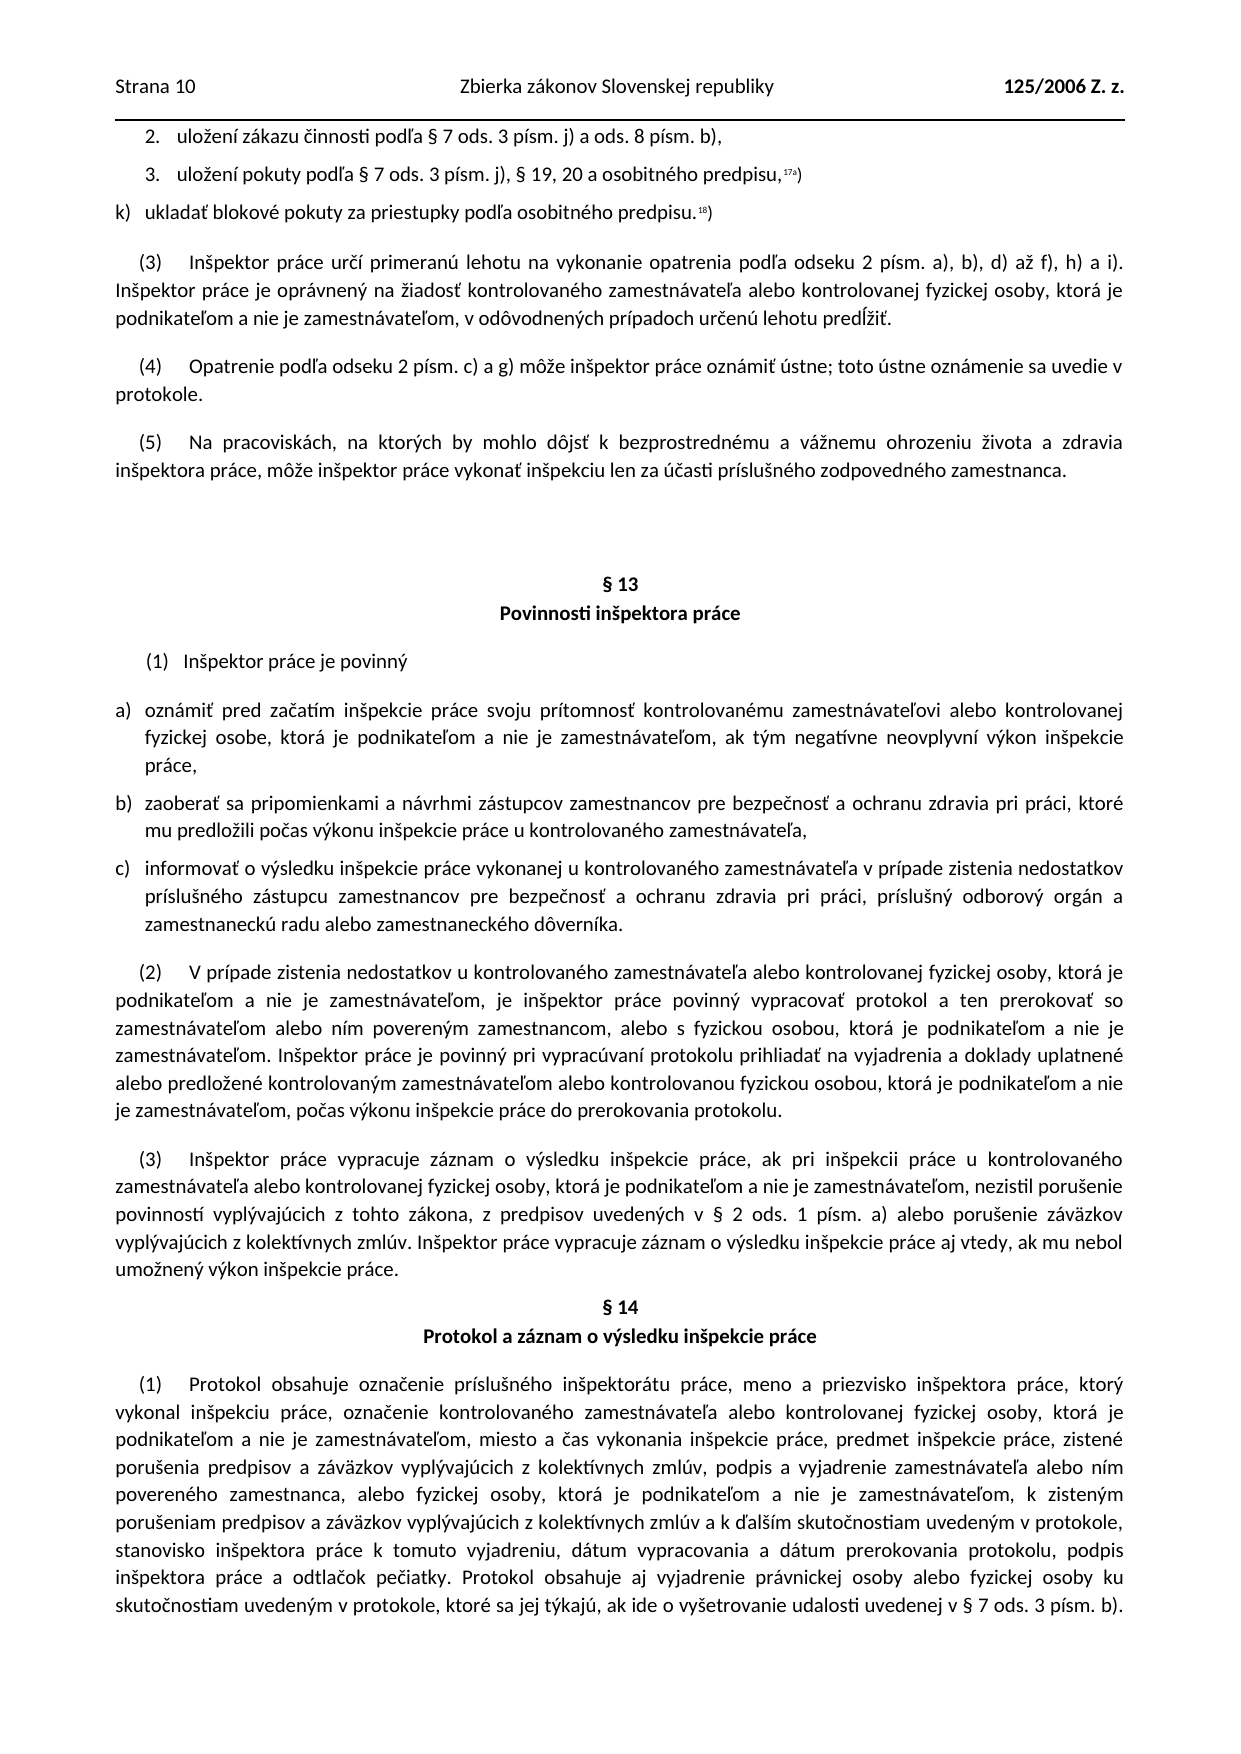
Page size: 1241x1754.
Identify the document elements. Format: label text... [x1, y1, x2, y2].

list uložení pokuty podľa § 7 ods. 3 písm. j), § 19, 20 a osobitného predpisu,17a) [144, 161, 1125, 187]
list Inšpektor práce vypracuje záznam o výsledku inšpekcie práce, ak pri inšpekcii práce u kontrolovaného zamestnávateľa alebo kontrolovanej fyzickej osoby, ktorá je podnikateľom a nie je zamestnávateľom, nezistil porušenie povinností vyplývajúcich z tohto zákona, z predpisov uvedených v § 2 ods. 1 písm. a) alebo porušenie záväzkov vyplývajúcich z kolektívnych zmlúv. Inšpektor práce vypracuje záznam o výsledku inšpekcie práce aj vtedy, ak mu nebol umožnený výkon inšpekcie práce. [115, 1146, 1125, 1282]
list V prípade zistenia nedostatkov u kontrolovaného zamestnávateľa alebo kontrolovanej fyzickej osoby, ktorá je podnikateľom a nie je zamestnávateľom, je inšpektor práce povinný vypracovať protokol a ten prerokovať so zamestnávateľom alebo ním povereným zamestnancom, alebo s fyzickou osobou, ktorá je podnikateľom a nie je zamestnávateľom. Inšpektor práce je povinný pri vypracúvaní protokolu prihliadať na vyjadrenia a doklady uplatnené alebo predložené kontrolovaným zamestnávateľom alebo kontrolovanou fyzickou osobou, ktorá je podnikateľom a nie je zamestnávateľom, počas výkonu inšpekcie práce do prerokovania protokolu. [115, 959, 1125, 1123]
list Opatrenie podľa odseku 2 písm. c) a g) môže inšpektor práce oznámiť ústne; toto ústne oznámenie sa uvedie v protokole. [115, 353, 1125, 406]
list informovať o výsledku inšpekcie práce vykonanej u kontrolovaného zamestnávateľa v prípade zistenia nedostatkov príslušného zástupcu zamestnancov pre bezpečnosť a ochranu zdravia pri práci, príslušný odborový orgán a zamestnaneckú radu alebo zamestnaneckého dôverníka. [115, 856, 1125, 936]
list uložení zákazu činnosti podľa § 7 ods. 3 písm. j) a ods. 8 písm. b), [144, 101, 1125, 149]
list ukladať blokové pokuty za priestupky podľa osobitného predpisu.18) [115, 199, 1125, 225]
list oznámiť pred začatím inšpekcie práce svoju prítomnosť kontrolovanému zamestnávateľovi alebo kontrolovanej fyzickej osobe, ktorá je podnikateľom a nie je zamestnávateľom, ak tým negatívne neovplyvní výkon inšpekcie práce, [115, 697, 1125, 777]
text Povinnosti inšpektora práce [144, 600, 1096, 625]
list Na pracoviskách, na ktorých by mohlo dôjsť k bezprostrednému a vážnemu ohrozeniu života a zdravia inšpektora práce, môže inšpektor práce vykonať inšpekciu len za účasti príslušného zodpovedného zamestnanca. [115, 429, 1125, 483]
text § 14 [144, 1294, 1096, 1320]
list Inšpektor práce určí primeranú lehotu na vykonanie opatrenia podľa odseku 2 písm. a), b), d) až f), h) a i). Inšpektor práce je oprávnený na žiadosť kontrolovaného zamestnávateľa alebo kontrolovanej fyzickej osoby, ktorá je podnikateľom a nie je zamestnávateľom, v odôvodnených prípadoch určenú lehotu predĺžiť. [115, 249, 1125, 330]
text Protokol a záznam o výsledku inšpekcie práce [144, 1323, 1096, 1348]
text § 13 [144, 571, 1096, 597]
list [115, 1371, 1125, 1617]
list zaoberať sa pripomienkami a návrhmi zástupcov zamestnancov pre bezpečnosť a ochranu zdravia pri práci, ktoré mu predložili počas výkonu inšpekcie práce u kontrolovaného zamestnávateľa, [115, 790, 1125, 843]
list Inšpektor práce je povinný [146, 648, 1125, 673]
